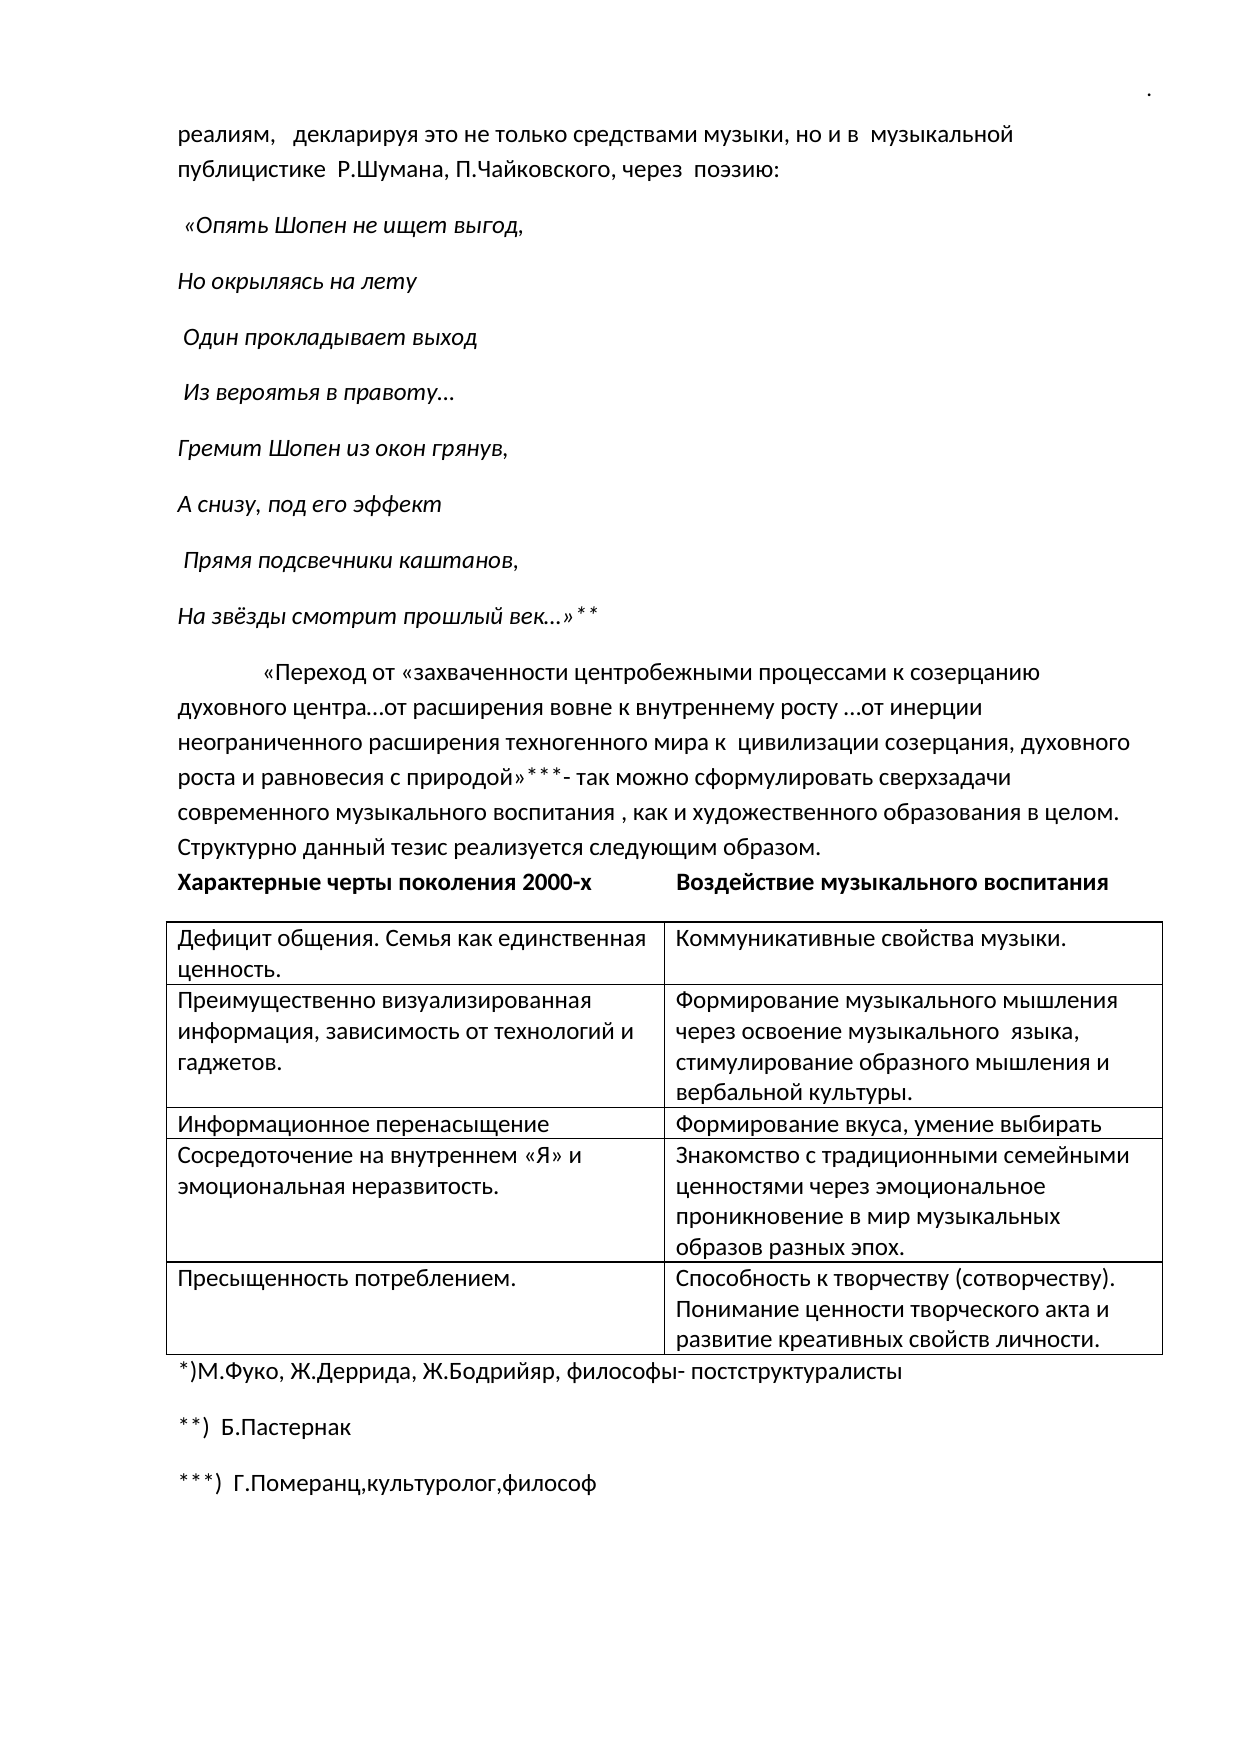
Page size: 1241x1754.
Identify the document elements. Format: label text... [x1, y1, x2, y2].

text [177, 118, 1152, 184]
text «Опять Шопен не ищет выгод, [177, 209, 1152, 239]
text Гремит Шопен из окон грянув, [177, 432, 1152, 463]
table_cell Пресыщенность потреблением. [167, 1263, 664, 1354]
table_cell Знакомство с традиционными семейными ценностями через эмоциональное проникновение в мир музыкальных образов разных эпох. [665, 1139, 1162, 1261]
table_cell Формирование вкуса, умение выбирать [665, 1108, 1162, 1138]
text *)М.Фуко, Ж.Деррида, Ж.Бодрийяр, философы- постструктуралисты [177, 1355, 1152, 1386]
table_cell Сосредоточение на внутреннем «Я» и эмоциональная неразвитость. [167, 1139, 664, 1261]
table_cell Формирование музыкального мышления через освоение музыкального языка, стимулирование образного мышления и вербальной культуры. [665, 985, 1162, 1107]
table_cell Информационное перенасыщение [167, 1108, 664, 1138]
table_cell Способность к творчеству (сотворчеству). Понимание ценности творческого акта и развитие креативных свойств личности. [665, 1263, 1162, 1354]
text А снизу, под его эффект [177, 488, 1152, 519]
text ***) Г.Померанц,культуролог,философ [177, 1467, 1152, 1497]
text Из вероятья в правоту… [177, 376, 1152, 407]
text Но окрыляясь на лету [177, 265, 1152, 295]
text «Переход от «захваченности центробежными процессами к созерцанию духовного центра…от расширения вовне к внутреннему росту …от инерции неограниченного расширения техногенного мира к цивилизации созерцания, духовного роста и равновесия с природой»***- так можно сформулировать сверхзадачи современного музыкального воспитания , как и художественного образования в целом. Структурно данный тезис реализуется следующим образом. Характерные черты поколения 2000-х Воздействие музыкального воспитания [177, 656, 1152, 896]
text Один прокладывает выход [177, 321, 1152, 351]
text На звёзды смотрит прошлый век…»** [177, 600, 1152, 630]
table_header Дефицит общения. Семья как единственная ценность. [167, 923, 664, 983]
text **) Б.Пастернак [177, 1411, 1152, 1441]
text Прямя подсвечники каштанов, [177, 544, 1152, 574]
table_header Коммуникативные свойства музыки. [665, 923, 1162, 983]
table_cell Преимущественно визуализированная информация, зависимость от технологий и гаджетов. [167, 985, 664, 1107]
